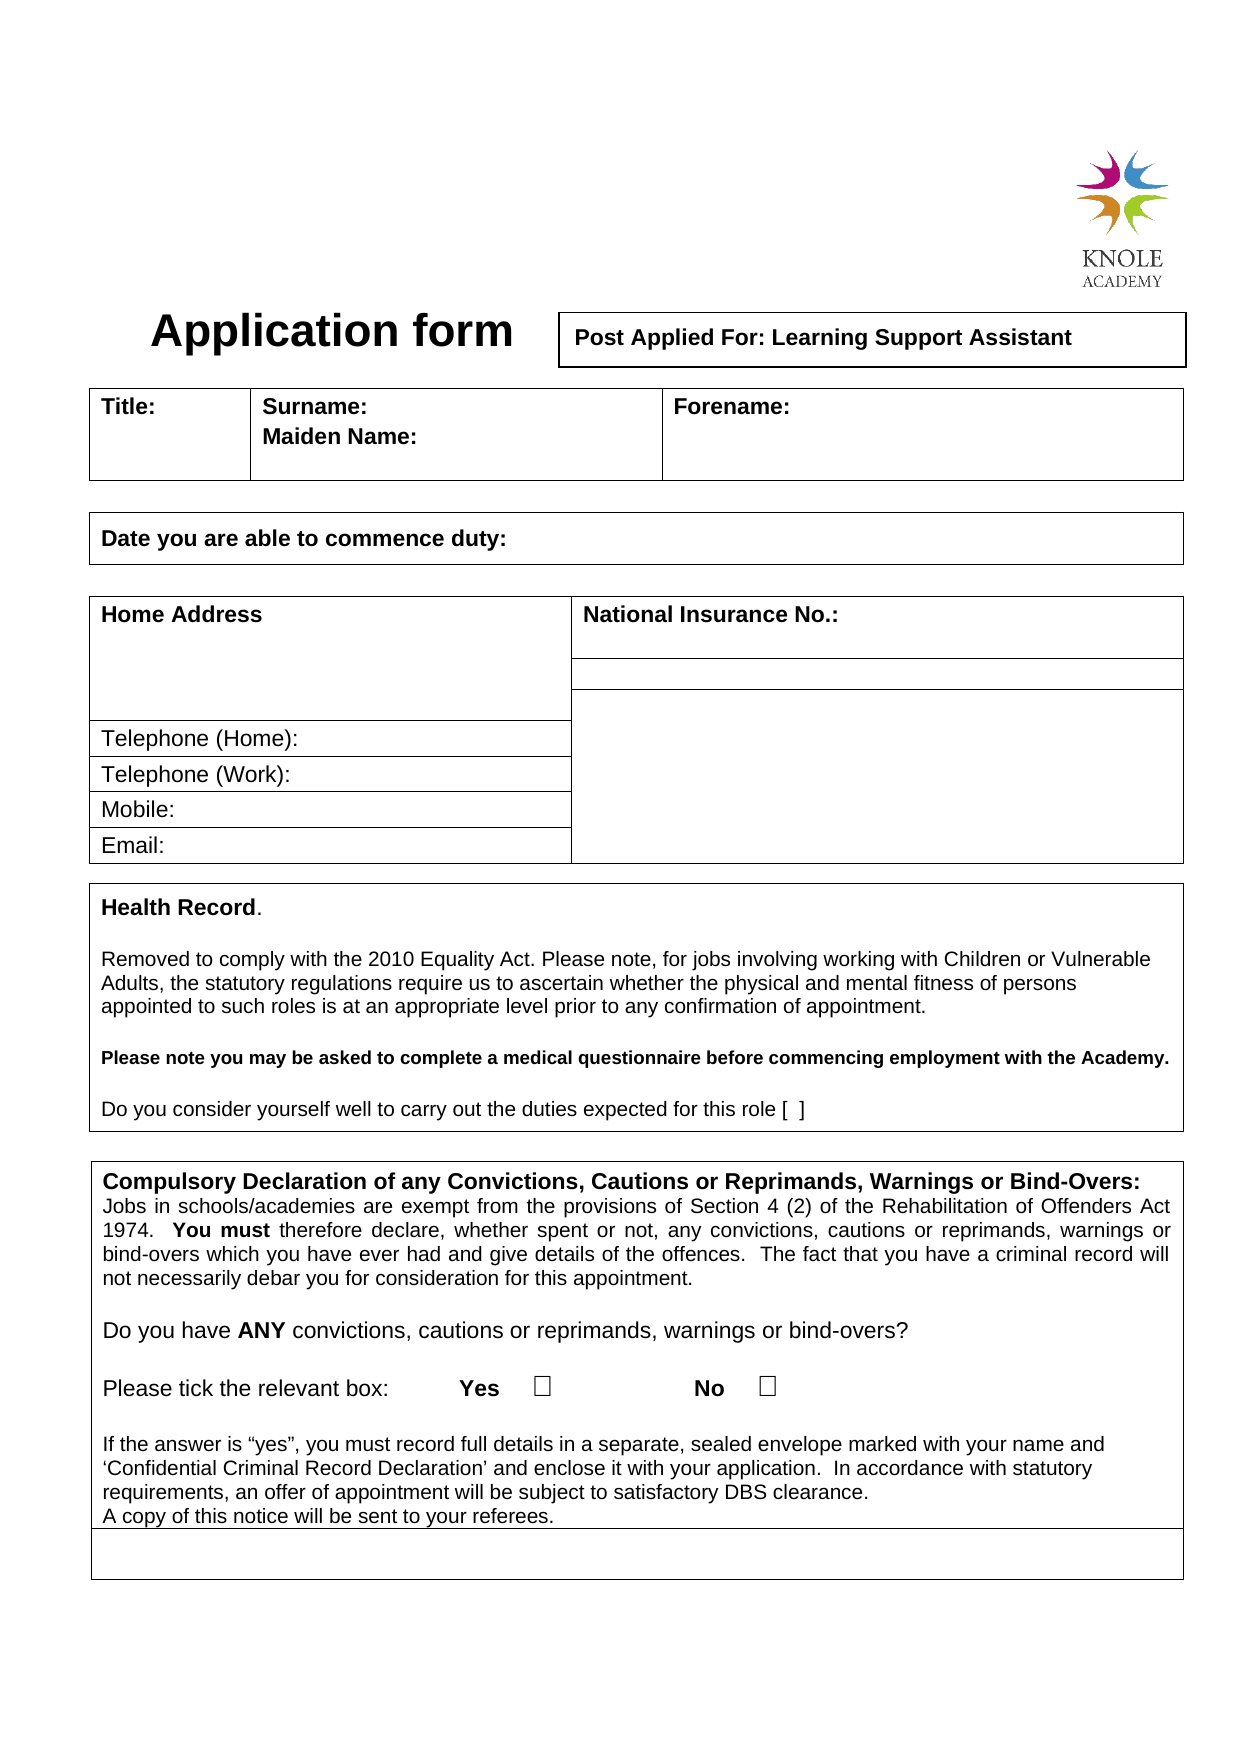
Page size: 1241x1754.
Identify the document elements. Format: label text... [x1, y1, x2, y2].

picture [1075, 150, 1169, 291]
table_header Title: [90, 389, 250, 480]
table_header Home Address [90, 597, 571, 720]
table_header Date you are able to commence duty: [90, 513, 1183, 564]
table_header Health Record. Removed to comply with the 2010 Equality Act. Please note, for jobs involving working with Children or Vulnerable Adults, the statutory regulations require us to ascertain whether the physical and mental fitness of persons appointed to such roles is at an appropriate level prior to any confirmation of appointment. Please note you may be asked to complete a medical questionnaire before commencing employment with the Academy. Do you consider yourself well to carry out the duties expected for this role [ ] [90, 884, 1183, 1131]
text Application form [150, 303, 1090, 356]
table_cell Telephone (Work): [90, 757, 571, 791]
table_header Surname: Maiden Name: [251, 389, 662, 480]
table_cell Telephone (Home): [90, 721, 571, 756]
table_header Forename: [663, 389, 1183, 480]
table_cell : [90, 792, 571, 827]
table_header National Insurance No.: [572, 597, 1183, 658]
table_cell [572, 690, 1183, 863]
table_header Compulsory Declaration of any Convictions, Cautions or Reprimands, Warnings or Bind-Overs: Jobs in schools/academies are exempt from the provisions of Section 4 (2) of the Rehabilitation of Offenders Act 1974. You must therefore declare, whether spent or not, any convictions, cautions or reprimands, warnings or bind-overs which you have ever had and give details of the offences. The fact that you have a criminal record will not necessarily debar you for consideration for this appointment. Do you have ANY convictions, cautions or reprimands, warnings or bind-overs? Please tick the relevant box: Yes  No ⁬ If the answer is “yes”, you must record full details in a separate, sealed envelope marked with your name and ‘Confidential Criminal Record Declaration’ and enclose it with your application. In accordance with statutory requirements, an offer of appointment will be subject to satisfactory DBS clearance. A copy of this notice will be sent to your referees. [92, 1162, 1183, 1527]
table_cell Email: [90, 828, 571, 863]
table_cell [572, 659, 1183, 689]
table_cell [92, 1529, 1183, 1579]
